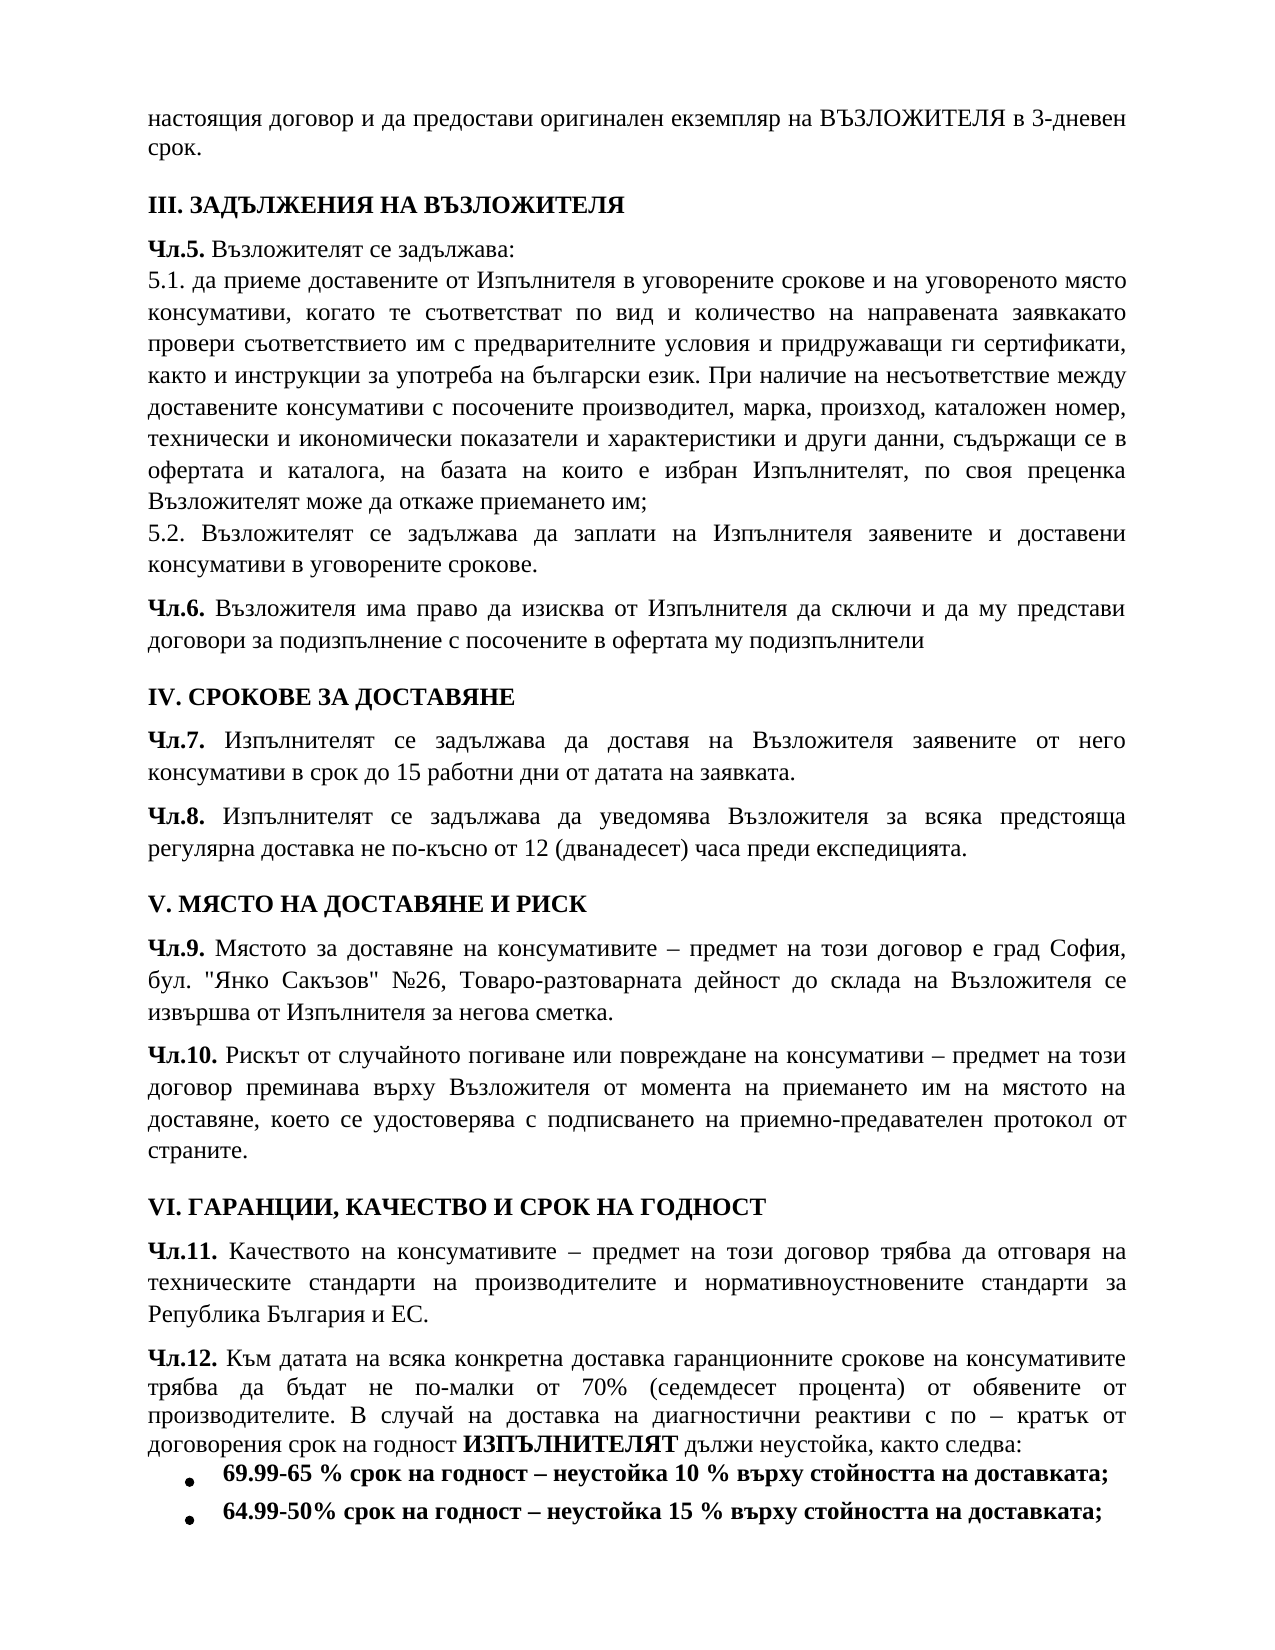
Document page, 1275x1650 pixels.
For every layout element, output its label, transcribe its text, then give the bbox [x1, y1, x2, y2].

text Чл.7. Изпълнителят се задължава да доставя на Възложителя заявените от него консумативи в срок до 15 работни дни от датата на заявката. [148, 726, 1127, 786]
text Чл.10. Рискът от случайното погиване или повреждане на консумативи – предмет на този договор преминава върху Възложителя от момента на приемането им на мястото на доставяне, което се удостоверява с подписването на приемно-предавателен протокол от страните. [148, 1041, 1127, 1164]
text Чл.6. Възложителя има право да изисква от Изпълнителя да сключи и да му представи договори за подизпълнение с посочените в офертата му подизпълнители [148, 593, 1127, 654]
text V. МЯСТО НА ДОСТАВЯНЕ И РИСК [148, 889, 1127, 918]
text VІ. ГАРАНЦИИ, КАЧЕСТВО И СРОК НА ГОДНОСТ [148, 1192, 1127, 1221]
list 69.99-65 % срок на годност – неустойка 10 % върху стойността на доставката; [185, 1458, 1127, 1496]
text 5.1. да приеме доставените от Изпълнителя в уговорените срокове и на уговореното място консумативи, когато те съответстват по вид и количество на направената заявкакато провери съответствието им с предварителните условия и придружаващи ги сертификати, както и инструкции за употреба на български език. При наличие на несъответствие между доставените консумативи с посочените производител, марка, произход, каталожен номер, технически и икономически показатели и характеристики и други данни, съдържащи се в офертата и каталога, на базата на които е избран Изпълнителят, по своя преценка Възложителят може да откаже приемането им; [148, 265, 1127, 515]
text ІV. СРОКОВЕ ЗА ДОСТАВЯНЕ [148, 682, 1127, 710]
list 64.99-50% срок на годност – неустойка 15 % върху стойността на доставката; [185, 1496, 1127, 1534]
text Чл.5. Възложителят се задължава: [148, 234, 1127, 262]
text Чл.11. Качеството на консумативите – предмет на този договор трябва да отговаря на техническите стандарти на производителите и нормативноустновените стандарти за Република България и ЕС. [148, 1236, 1127, 1328]
text Чл.9. Мястото за доставяне на консумативите – предмет на този договор е град София, бул. "Янко Сакъзов" №26, Товаро-разтоварната дейност до склада на Възложителя се извършва от Изпълнителя за негова сметка. [148, 933, 1127, 1025]
text Чл.12. Към датата на всяка конкретна доставка гаранционните срокове на консумативите трябва да бъдат не по-малки от 70% (седемдесет процента) от обявените от производителите. В случай на доставка на диагностични реактиви с по – кратък от договорения срок на годност ИЗПЪЛНИТЕЛЯТ дължи неустойка, както следва: [148, 1343, 1127, 1458]
text ІІІ. ЗАДЪЛЖЕНИЯ НА ВЪЗЛОЖИТЕЛЯ [148, 190, 1127, 218]
text Чл.8. Изпълнителят се задължава да уведомява Възложителя за всяка предстояща регулярна доставка не по-късно от 12 (дванадесет) часа преди експедицията. [148, 801, 1127, 862]
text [148, 103, 1127, 161]
text 5.2. Възложителят се задължава да заплати на Изпълнителя заявените и доставени консумативи в уговорените срокове. [148, 518, 1127, 578]
